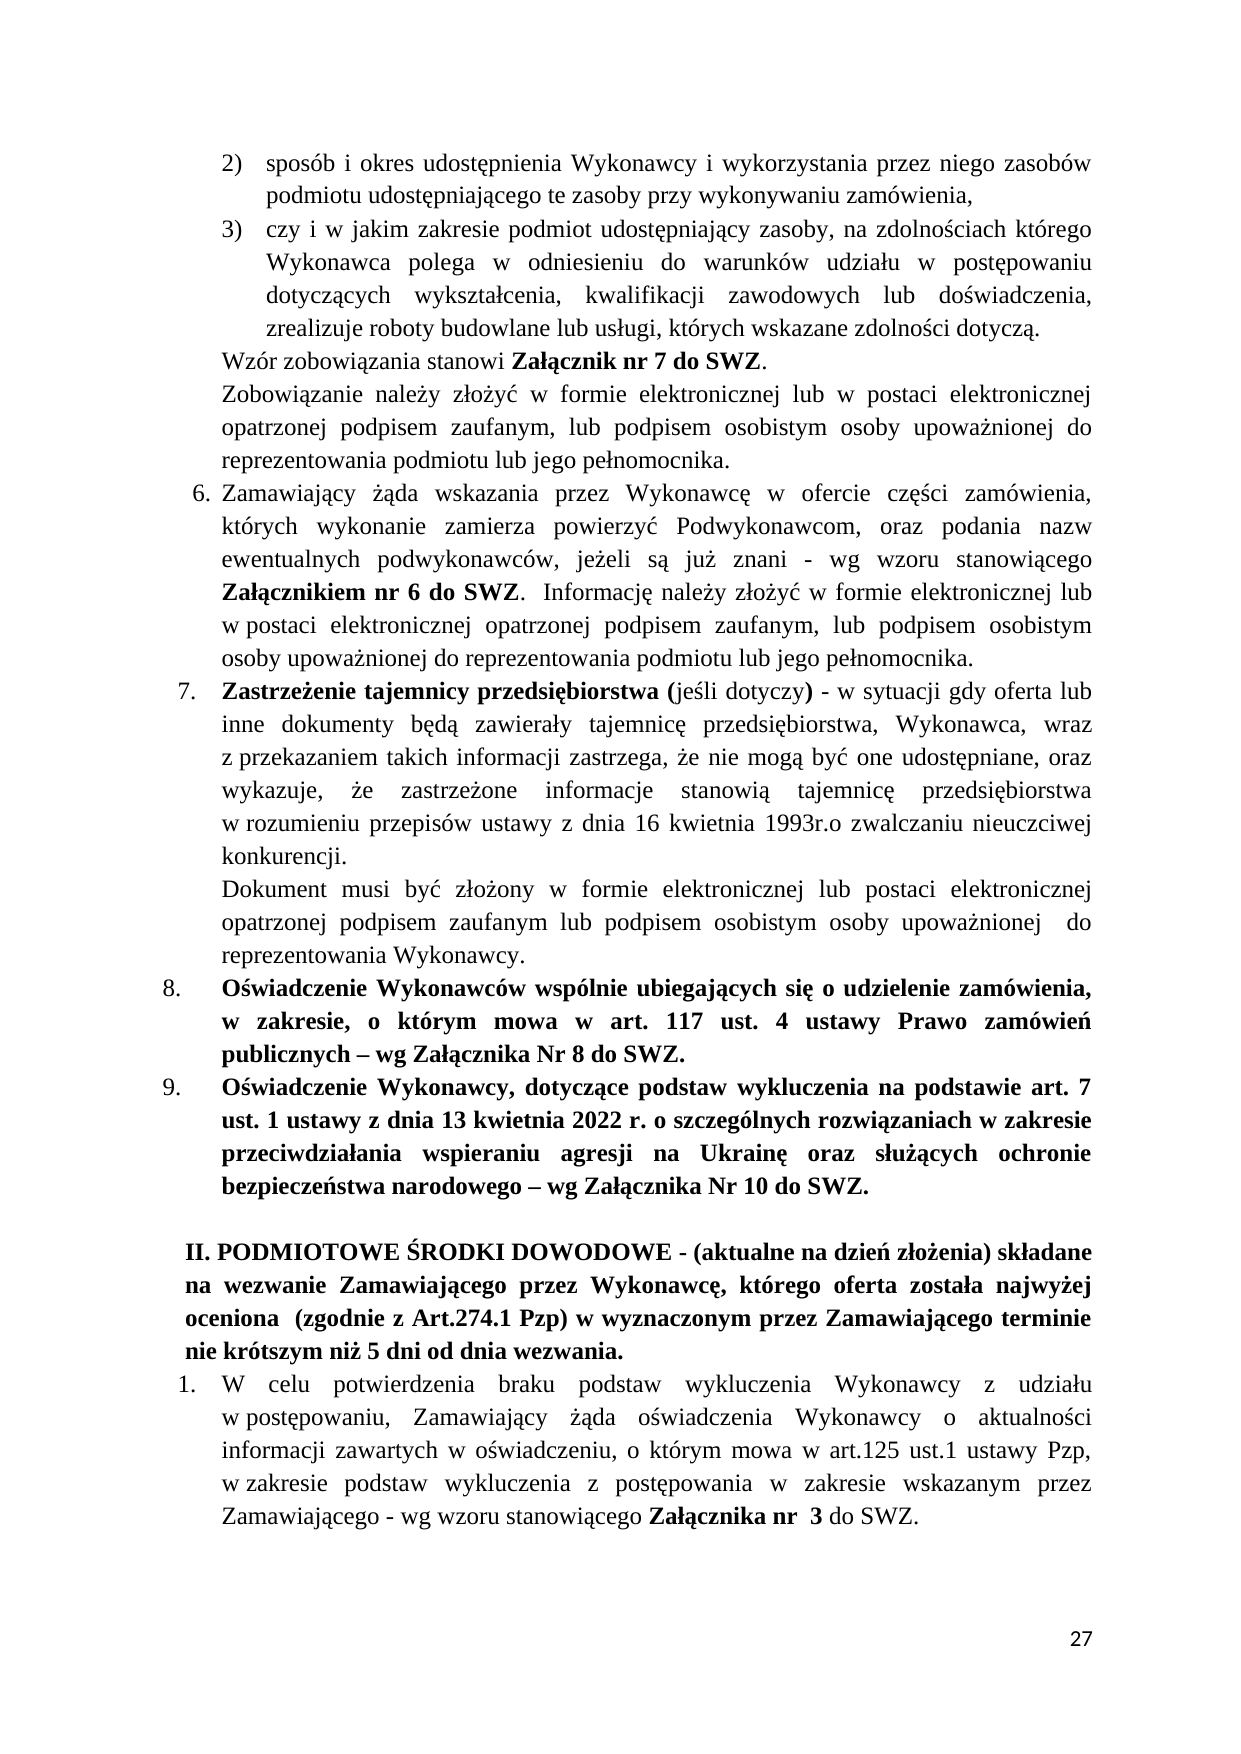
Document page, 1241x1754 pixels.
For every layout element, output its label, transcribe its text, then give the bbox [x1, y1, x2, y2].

text II. PODMIOTOWE ŚRODKI DOWODOWE - (aktualne na dzień złożenia) składane na wezwanie Zamawiającego przez Wykonawcę, którego oferta została najwyżej oceniona (zgodnie z Art.274.1 Pzp) w wyznaczonym przez Zamawiającego terminie nie krótszym niż 5 dni od dnia wezwania. [185, 1237, 1093, 1365]
list Zamawiający żąda wskazania przez Wykonawcę w ofercie części zamówienia, których wykonanie zamierza powierzyć Podwykonawcom, oraz podania nazw ewentualnych podwykonawców, jeżeli są już znani - wg wzoru stanowiącego Załącznikiem nr 6 do SWZ. Informację należy złożyć w formie elektronicznej lub w postaci elektronicznej opatrzonej podpisem zaufanym, lub podpisem osobistym osoby upoważnionej do reprezentowania podmiotu lub jego pełnomocnika. [192, 478, 1093, 672]
list Zastrzeżenie tajemnicy przedsiębiorstwa (jeśli dotyczy) - w sytuacji gdy oferta lub inne dokumenty będą zawierały tajemnicę przedsiębiorstwa, Wykonawca, wraz z przekazaniem takich informacji zastrzega, że nie mogą być one udostępniane, oraz wykazuje, że zastrzeżone informacje stanowią tajemnicę przedsiębiorstwa w rozumieniu przepisów ustawy z dnia 16 kwietnia 1993r.o zwalczaniu nieuczciwej konkurencji. [177, 676, 1093, 870]
list Dokument musi być złożony w formie elektronicznej lub postaci elektronicznej opatrzonej podpisem zaufanym lub podpisem osobistym osoby upoważnionej do reprezentowania Wykonawcy. [221, 874, 1093, 969]
list Oświadczenie Wykonawców wspólnie ubiegających się o udzielenie zamówienia, w zakresie, o którym mowa w art. 117 ust. 4 ustawy Prawo zamówień publicznych – wg Załącznika Nr 8 do SWZ. [162, 973, 1093, 1068]
list czy i w jakim zakresie podmiot udostępniający zasoby, na zdolnościach którego Wykonawca polega w odniesieniu do warunków udziału w postępowaniu dotyczących wykształcenia, kwalifikacji zawodowych lub doświadczenia, zrealizuje roboty budowlane lub usługi, których wskazane zdolności dotyczą. [221, 214, 1093, 341]
list Zobowiązanie należy złożyć w formie elektronicznej lub w postaci elektronicznej opatrzonej podpisem zaufanym, lub podpisem osobistym osoby upoważnionej do reprezentowania podmiotu lub jego pełnomocnika. [221, 379, 1093, 473]
list sposób i okres udostępnienia Wykonawcy i wykorzystania przez niego zasobów podmiotu udostępniającego te zasoby przy wykonywaniu zamówienia, [221, 148, 1093, 209]
list W celu potwierdzenia braku podstaw wykluczenia Wykonawcy z udziału w postępowaniu, Zamawiający żąda oświadczenia Wykonawcy o aktualności informacji zawartych w oświadczeniu, o którym mowa w art.125 ust.1 ustawy Pzp, w zakresie podstaw wykluczenia z postępowania w zakresie wskazanym przez Zamawiającego - wg wzoru stanowiącego Załącznika nr 3 do SWZ. [177, 1369, 1093, 1530]
list Oświadczenie Wykonawcy, dotyczące podstaw wykluczenia na podstawie art. 7 ust. 1 ustawy z dnia 13 kwietnia 2022 r. o szczególnych rozwiązaniach w zakresie przeciwdziałania wspieraniu agresji na Ukrainę oraz służących ochronie bezpieczeństwa narodowego – wg Załącznika Nr 10 do SWZ. [162, 1072, 1093, 1200]
list Wzór zobowiązania stanowi Załącznik nr 7 do SWZ. [221, 346, 1093, 374]
